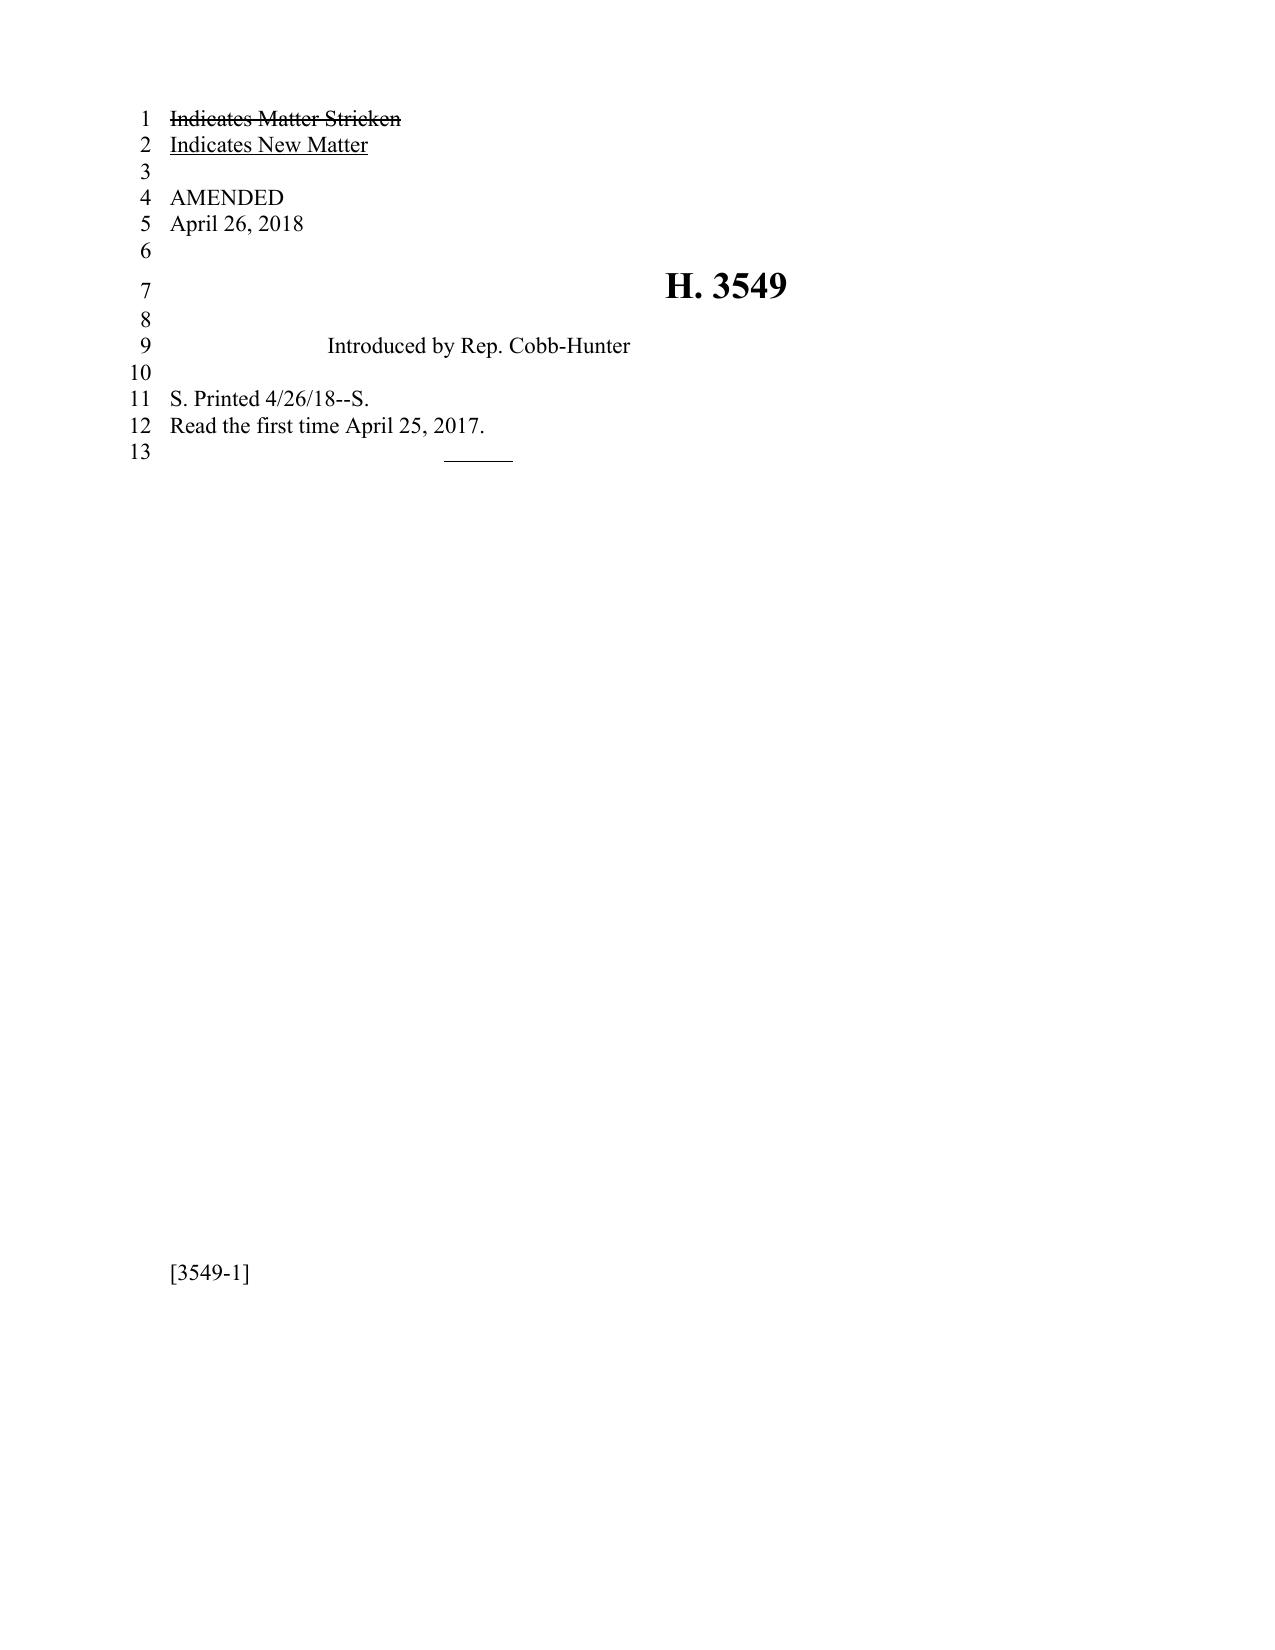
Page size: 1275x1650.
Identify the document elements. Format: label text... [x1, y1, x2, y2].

text S. Printed 4/26/18--S. [169, 385, 787, 412]
text Read the first time April 25, 2017. [169, 412, 787, 438]
text Introduced by Rep. Cobb-Hunter [169, 333, 787, 359]
text AMENDED [169, 184, 787, 210]
text H. 3549 [169, 263, 787, 306]
text April 26, 2018 [169, 210, 787, 237]
text Indicates New Matter [169, 131, 787, 158]
text Indicates Matter Stricken [169, 105, 787, 131]
